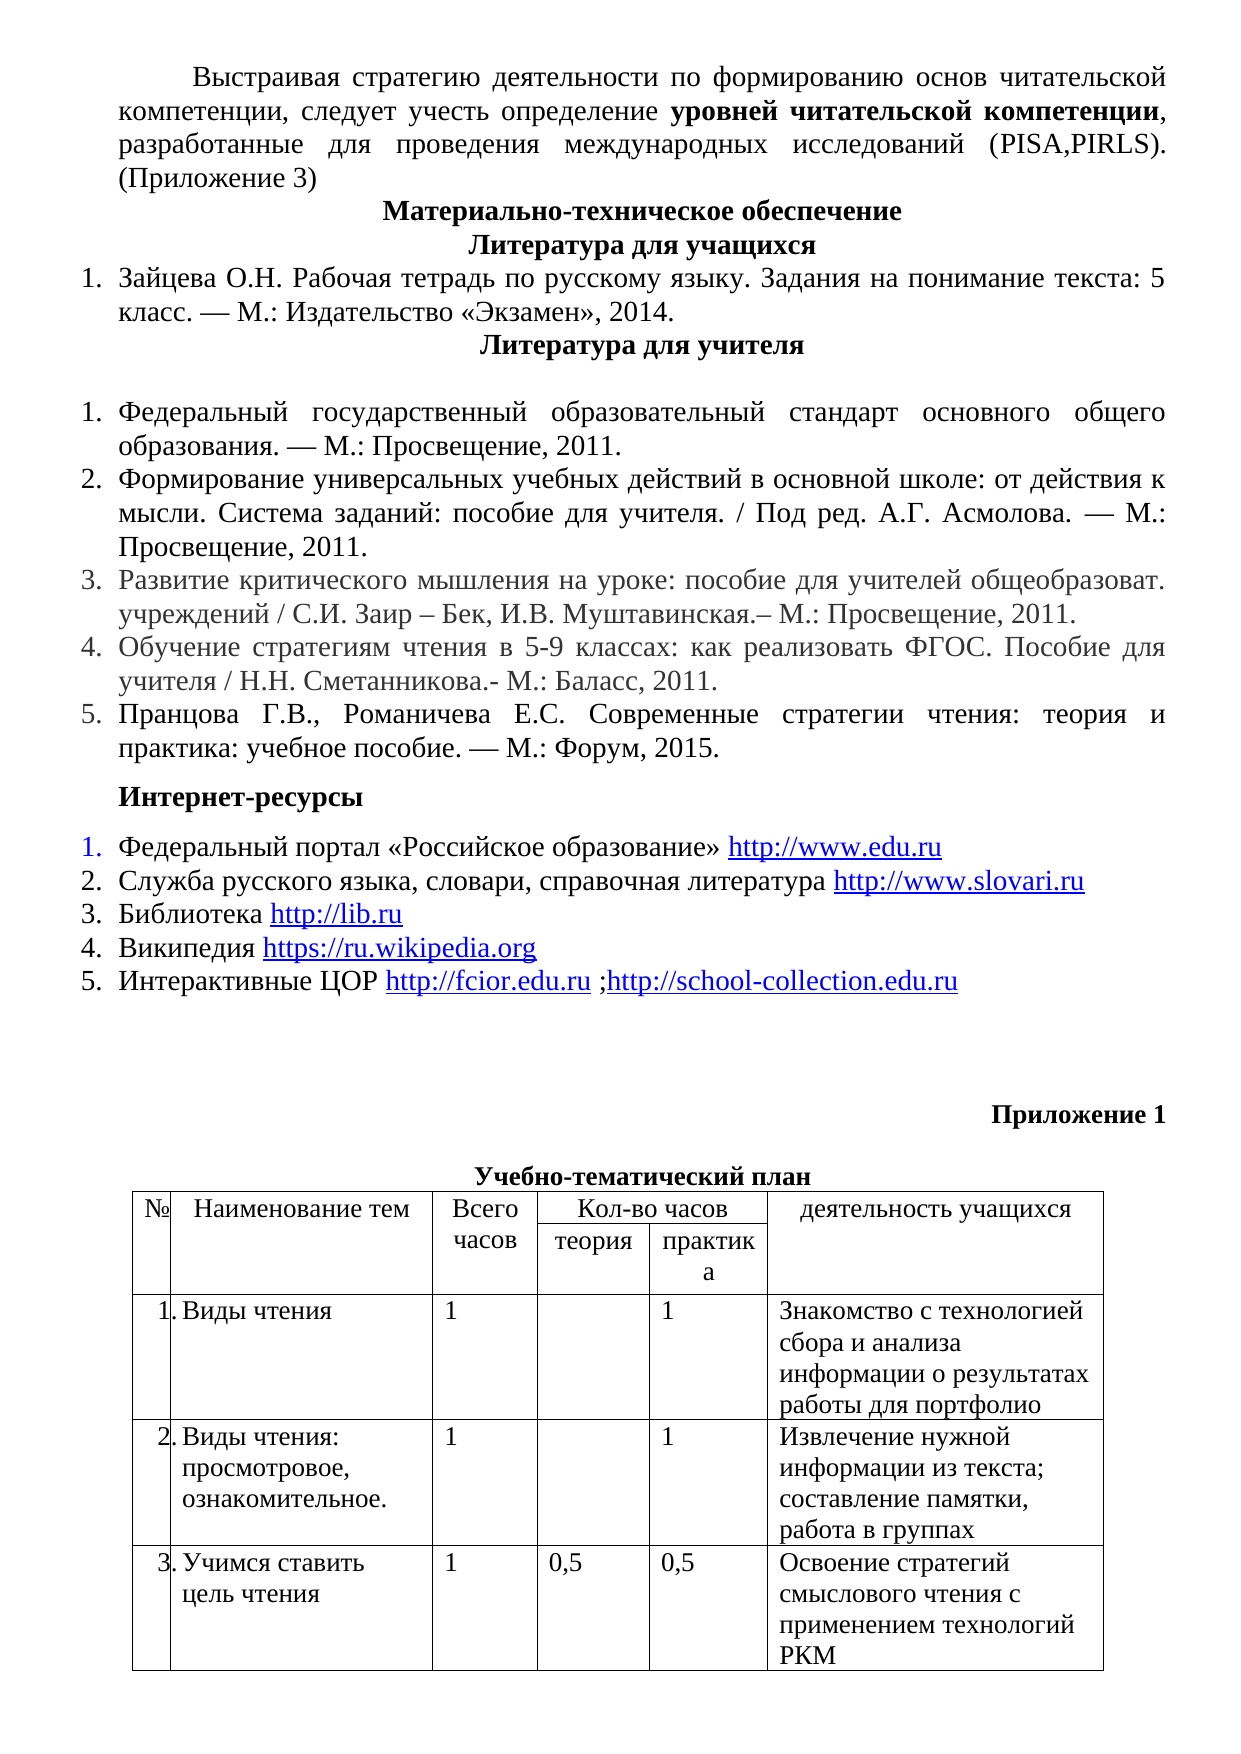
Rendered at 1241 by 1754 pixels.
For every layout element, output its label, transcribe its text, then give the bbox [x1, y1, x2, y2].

table_cell [538, 1295, 649, 1419]
list Служба русского языка, словари, справочная литература http://www.slovari.ru [81, 863, 1167, 896]
text Литература для учителя [118, 327, 1167, 361]
text Материально-техническое обеспечение [118, 193, 1167, 227]
table_header деятельность учащихся [768, 1192, 1103, 1293]
table_cell Учимся ставить цель чтения [171, 1546, 432, 1670]
table_cell Виды чтения [171, 1295, 432, 1419]
table_cell Виды чтения: просмотровое, ознакомительное. [171, 1420, 432, 1545]
list Зайцева О.Н. Рабочая тетрадь по русскому языку. Задания на понимание текста: 5 класс. — М.: Издательство «Экзамен», 2014. [81, 260, 1167, 327]
table_cell 1 [433, 1546, 537, 1670]
list Пранцова Г.В., Романичева Е.С. Современные стратегии чтения: теория и практика: учебное пособие. — М.: Форум, 2015. [81, 696, 1167, 763]
table_cell 0,5 [650, 1546, 767, 1670]
list Обучение стратегиям чтения в 5-9 классах: как реализовать ФГОС. Пособие для учителя / Н.Н. Сметанникова.- М.: Баласс, 2011. [81, 629, 1167, 696]
table_header Всего часов [433, 1192, 537, 1293]
list Формирование универсальных учебных действий в основной школе: от действия к мысли. Система заданий: пособие для учителя. / Под ред. А.Г. Асмолова. — М.: Просвещение, 2011. [81, 462, 1167, 562]
text Интернет-ресурсы [118, 779, 1167, 813]
table_cell [133, 1295, 170, 1419]
table_cell 1 [650, 1295, 767, 1419]
list Федеральный государственный образовательный стандарт основного общего образования. — М.: Просвещение, 2011. [81, 394, 1167, 462]
table_cell [538, 1420, 649, 1545]
list Федеральный портал «Российское образование» http://www.edu.ru [81, 829, 1167, 863]
list Википедия https://ru.wikipedia.org [81, 930, 1167, 963]
table_cell [133, 1420, 170, 1545]
text Литература для учащихся [118, 227, 1167, 260]
table_cell теория [538, 1224, 649, 1293]
table_header Наименование тем [171, 1192, 432, 1293]
table_cell 1 [433, 1420, 537, 1545]
text Учебно-тематический план [118, 1160, 1167, 1191]
table_cell 1 [650, 1420, 767, 1545]
table_cell [133, 1546, 170, 1670]
table_cell Знакомство с технологией сбора и анализа информации о результатах работы для портфолио [768, 1295, 1103, 1419]
list Развитие критического мышления на уроке: пособие для учителей общеобразоват. учреждений / С.И. Заир – Бек, И.В. Муштавинская.– М.: Просвещение, 2011. [81, 562, 1167, 629]
list Интерактивные ЦОР http://fcior.edu.ru ;http://school-collection.edu.ru [81, 963, 1167, 997]
text Выстраивая стратегию деятельности по формированию основ читательской компетенции, следует учесть определение уровней читательской компетенции, разработанные для проведения международных исследований (PISA,PIRLS). (Приложение 3) [118, 59, 1167, 193]
text Приложение 1 [118, 1098, 1167, 1129]
table_cell Извлечение нужной информации из текста; составление памятки, работа в группах [768, 1420, 1103, 1545]
table_cell практика [650, 1224, 767, 1293]
list Библиотека http://lib.ru [81, 896, 1167, 930]
table_header № [133, 1192, 170, 1293]
table_header Кол-во часов [538, 1192, 767, 1223]
table_cell Освоение стратегий смыслового чтения с применением технологий РКМ [768, 1546, 1103, 1670]
table_cell 1 [433, 1295, 537, 1419]
table_cell 0,5 [538, 1546, 649, 1670]
